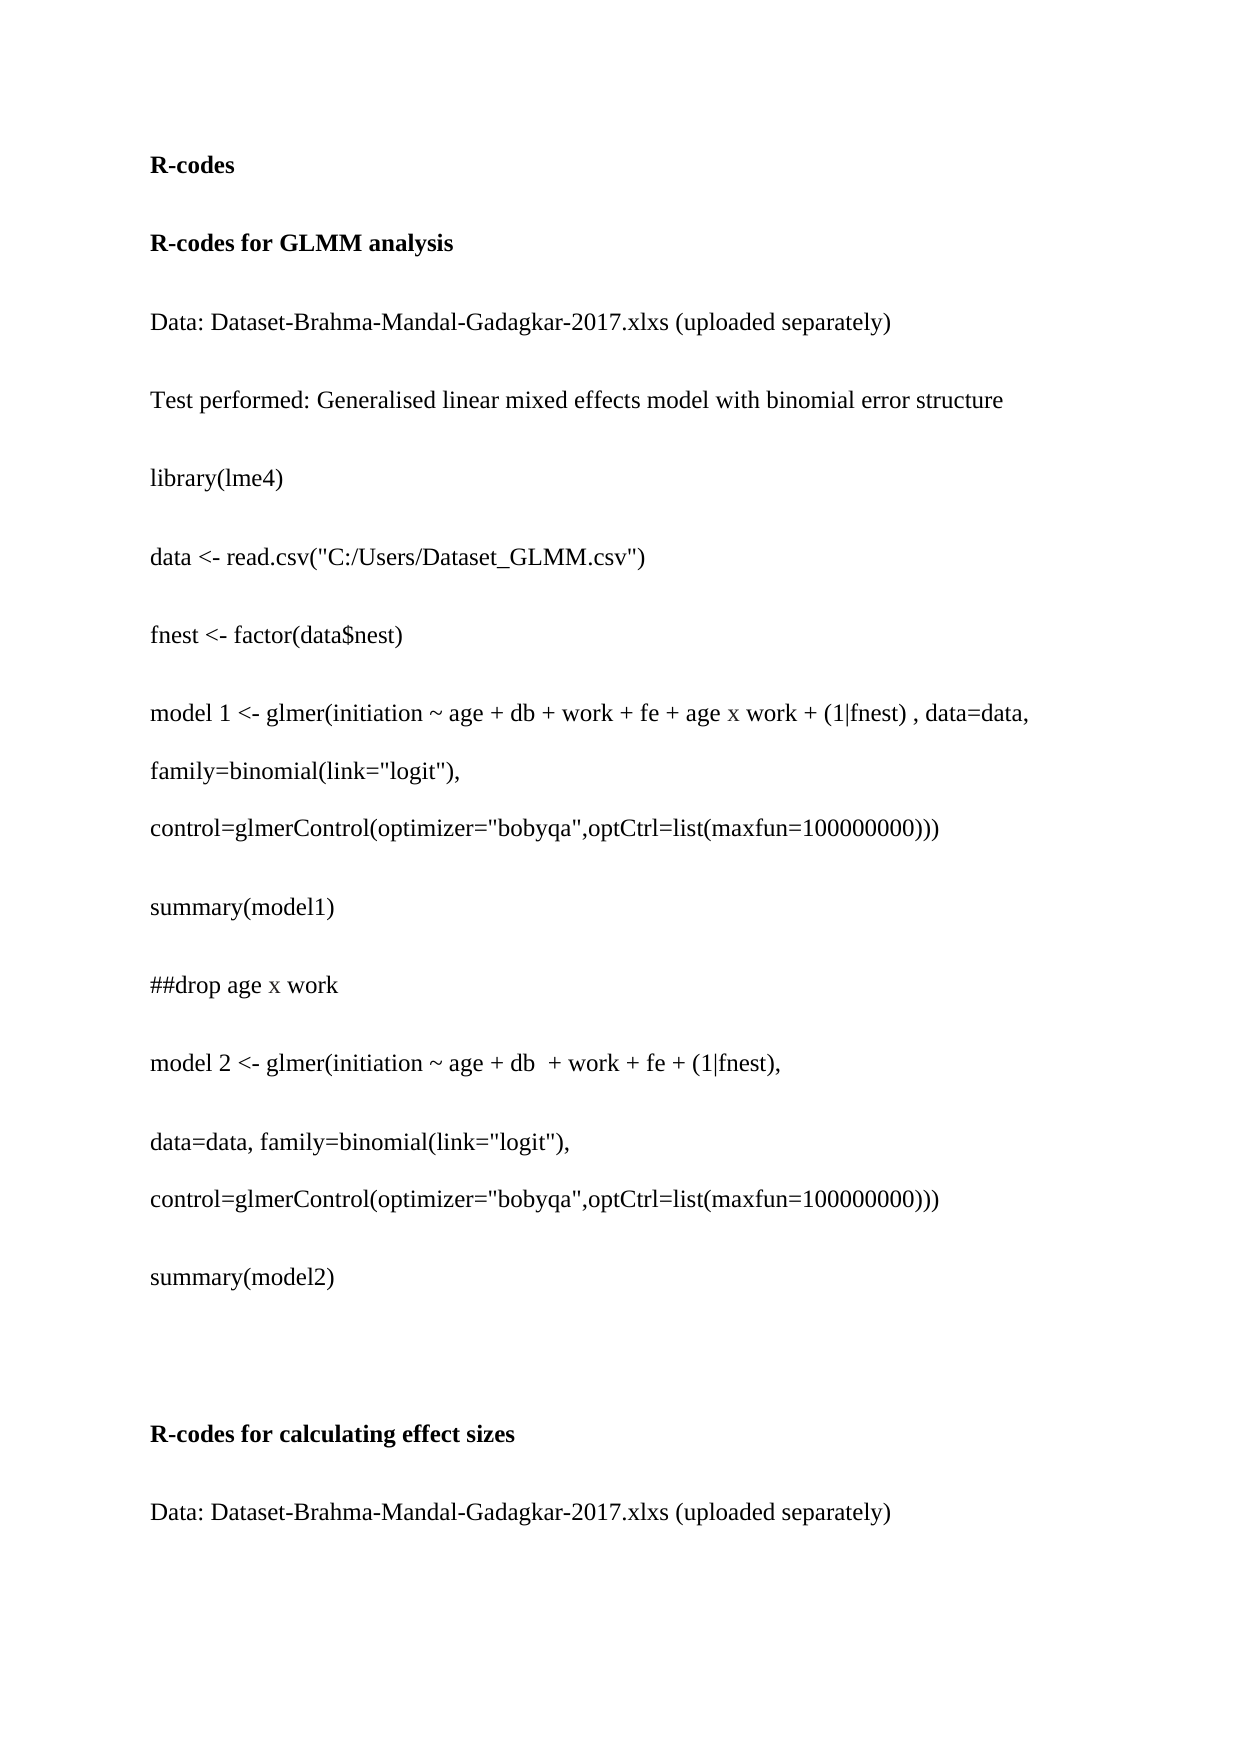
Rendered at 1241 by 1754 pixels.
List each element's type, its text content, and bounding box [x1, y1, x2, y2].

text model 2 <- glmer(initiation ~ age + db + work + fe + (1|fnest), [150, 1048, 1090, 1077]
text Data: Dataset-Brahma-Mandal-Gadagkar-2017.xlxs (uploaded separately) [150, 1497, 1090, 1526]
text data=data, family=binomial(link="logit"), control=glmerControl(optimizer="bobyqa",optCtrl=list(maxfun=100000000))) [150, 1127, 1090, 1213]
text data <- read.csv("C:/Users/Dataset_GLMM.csv") [150, 542, 1090, 570]
text R-codes [150, 150, 1090, 179]
text R-codes for calculating effect sizes [150, 1419, 1090, 1448]
text ##drop age x work [150, 970, 1090, 999]
text R-codes for GLMM analysis [150, 228, 1090, 257]
text library(lme4) [150, 463, 1090, 492]
text summary(model2) [150, 1262, 1090, 1291]
text summary(model1) [150, 892, 1090, 920]
text Data: Dataset-Brahma-Mandal-Gadagkar-2017.xlxs (uploaded separately) [150, 307, 1090, 335]
text Test performed: Generalised linear mixed effects model with binomial error structure [150, 385, 1090, 414]
text fnest <- factor(data$nest) [150, 620, 1090, 649]
text model 1 <- glmer(initiation ~ age + db + work + fe + age x work + (1|fnest) , data=data, family=binomial(link="logit"), control=glmerControl(optimizer="bobyqa",optCtrl=list(maxfun=100000000))) [150, 698, 1090, 842]
